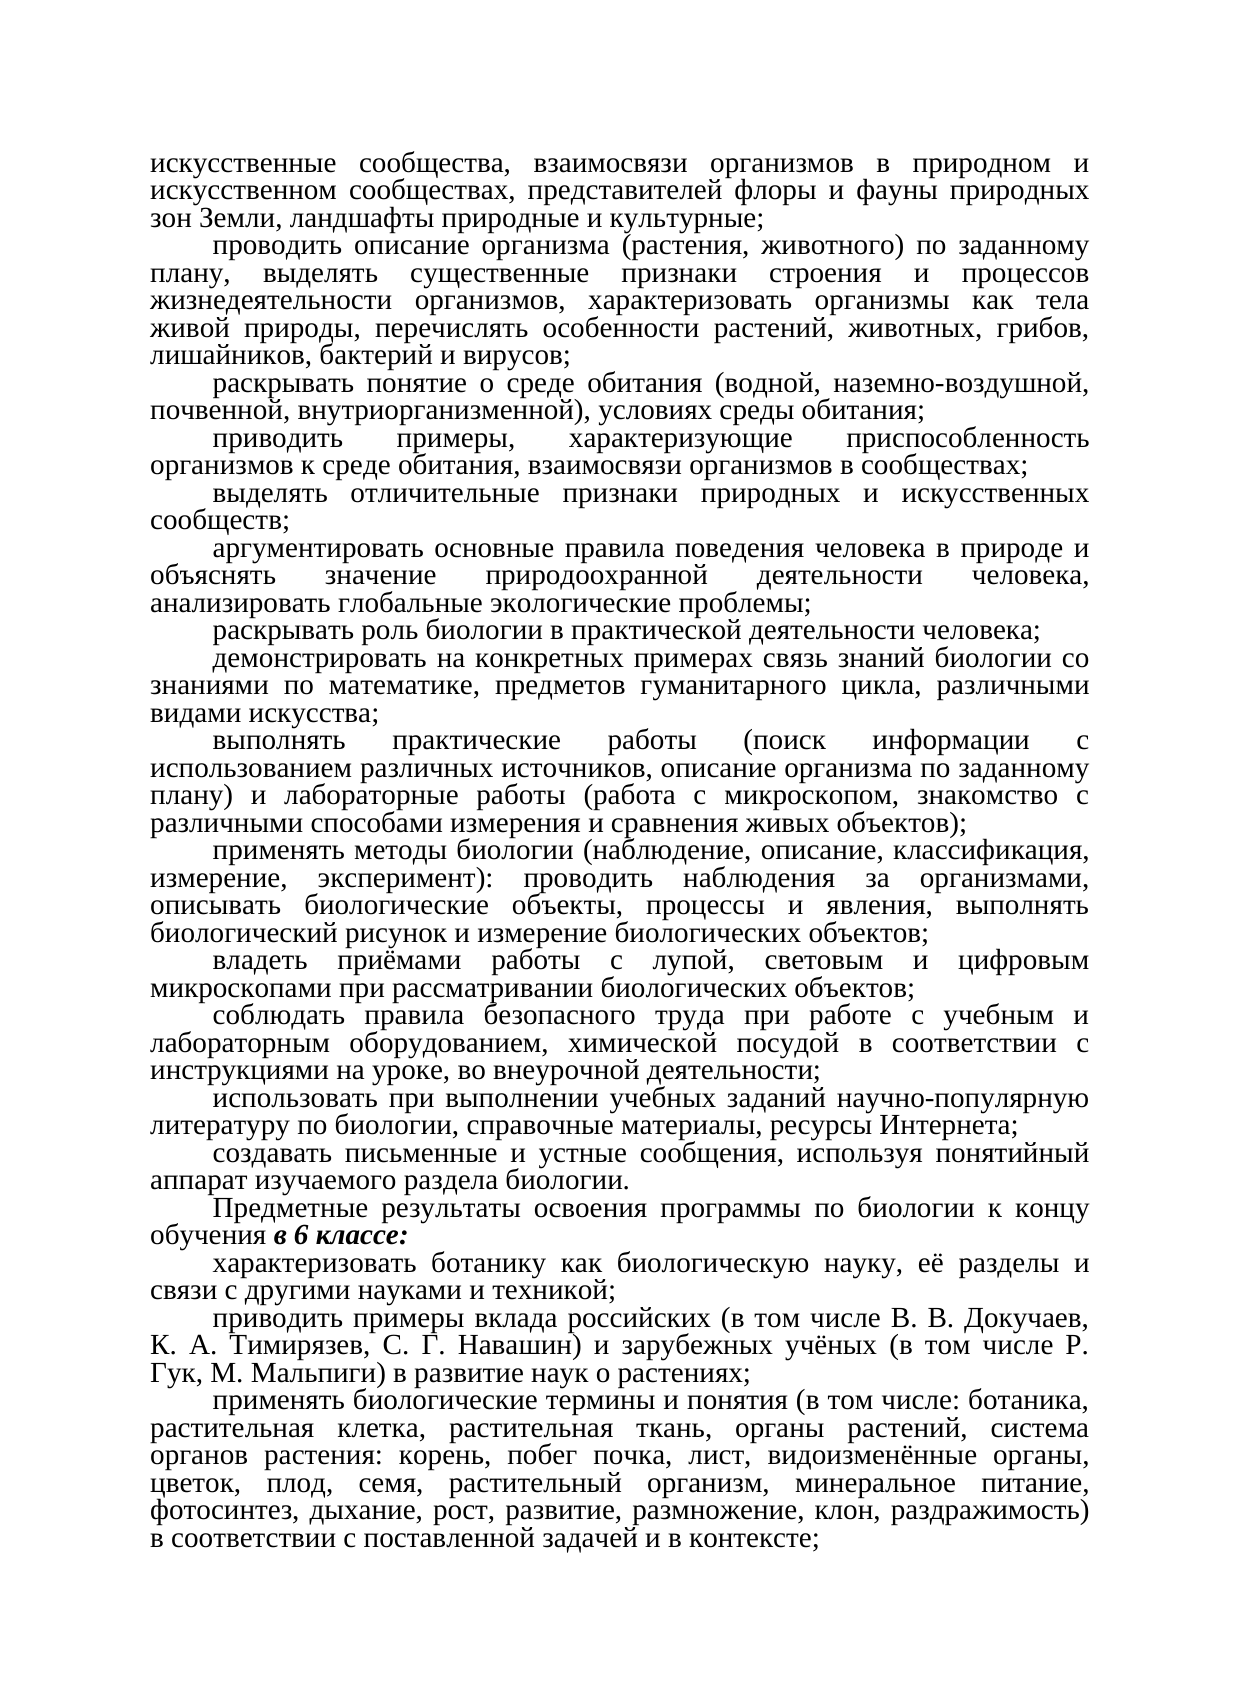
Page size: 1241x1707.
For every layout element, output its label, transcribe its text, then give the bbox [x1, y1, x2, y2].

text приводить примеры вклада российских (в том числе В. В. Докучаев, К. А. Тимирязев, С. Г. Навашин) и зарубежных учёных (в том числе Р. Гук, М. Мальпиги) в развитие наук о растениях; [150, 1305, 1090, 1387]
text раскрывать понятие о среде обитания (водной, наземно-воздушной, почвенной, внутриорганизменной), условиях среды обитания; [150, 370, 1090, 425]
text раскрывать роль биологии в практической деятельности человека; [150, 617, 1090, 645]
text соблюдать правила безопасного труда при работе с учебным и лабораторным оборудованием, химической посудой в соответствии с инструкциями на уроке, во внеурочной деятельности; [150, 1002, 1090, 1085]
text создавать письменные и устные сообщения, используя понятийный аппарат изучаемого раздела биологии. [150, 1140, 1090, 1195]
text демонстрировать на конкретных примерах связь знаний биологии со знаниями по математике, предметов гуманитарного цикла, различными видами искусства; [150, 645, 1090, 727]
text выделять отличительные признаки природных и искусственных сообществ; [150, 480, 1090, 535]
text характеризовать ботанику как биологическую науку, её разделы и связи с другими науками и техникой; [150, 1250, 1090, 1305]
text аргументировать основные правила поведения человека в природе и объяснять значение природоохранной деятельности человека, анализировать глобальные экологические проблемы; [150, 535, 1090, 617]
text проводить описание организма (растения, животного) по заданному плану, выделять существенные признаки строения и процессов жизнедеятельности организмов, характеризовать организмы как тела живой природы, перечислять особенности растений, животных, грибов, лишайников, бактерий и вирусов; [150, 232, 1090, 370]
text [150, 150, 1090, 232]
text применять методы биологии (наблюдение, описание, классификация, измерение, эксперимент): проводить наблюдения за организмами, описывать биологические объекты, процессы и явления, выполнять биологический рисунок и измерение биологических объектов; [150, 837, 1090, 947]
text владеть приёмами работы с лупой, световым и цифровым микроскопами при рассматривании биологических объектов; [150, 947, 1090, 1002]
text Предметные результаты освоения программы по биологии к концу обучения в 6 классе: [150, 1195, 1090, 1250]
text приводить примеры, характеризующие приспособленность организмов к среде обитания, взаимосвязи организмов в сообществах; [150, 425, 1090, 480]
text применять биологические термины и понятия (в том числе: ботаника, растительная клетка, растительная ткань, органы растений, система органов растения: корень, побег почка, лист, видоизменённые органы, цветок, плод, семя, растительный организм, минеральное питание, фотосинтез, дыхание, рост, развитие, размножение, клон, раздражимость) в соответствии с поставленной задачей и в контексте; [150, 1387, 1090, 1552]
text выполнять практические работы (поиск информации с использованием различных источников, описание организма по заданному плану) и лабораторные работы (работа с микроскопом, знакомство с различными способами измерения и сравнения живых объектов); [150, 727, 1090, 837]
text использовать при выполнении учебных заданий научно-популярную литературу по биологии, справочные материалы, ресурсы Интернета; [150, 1085, 1090, 1140]
